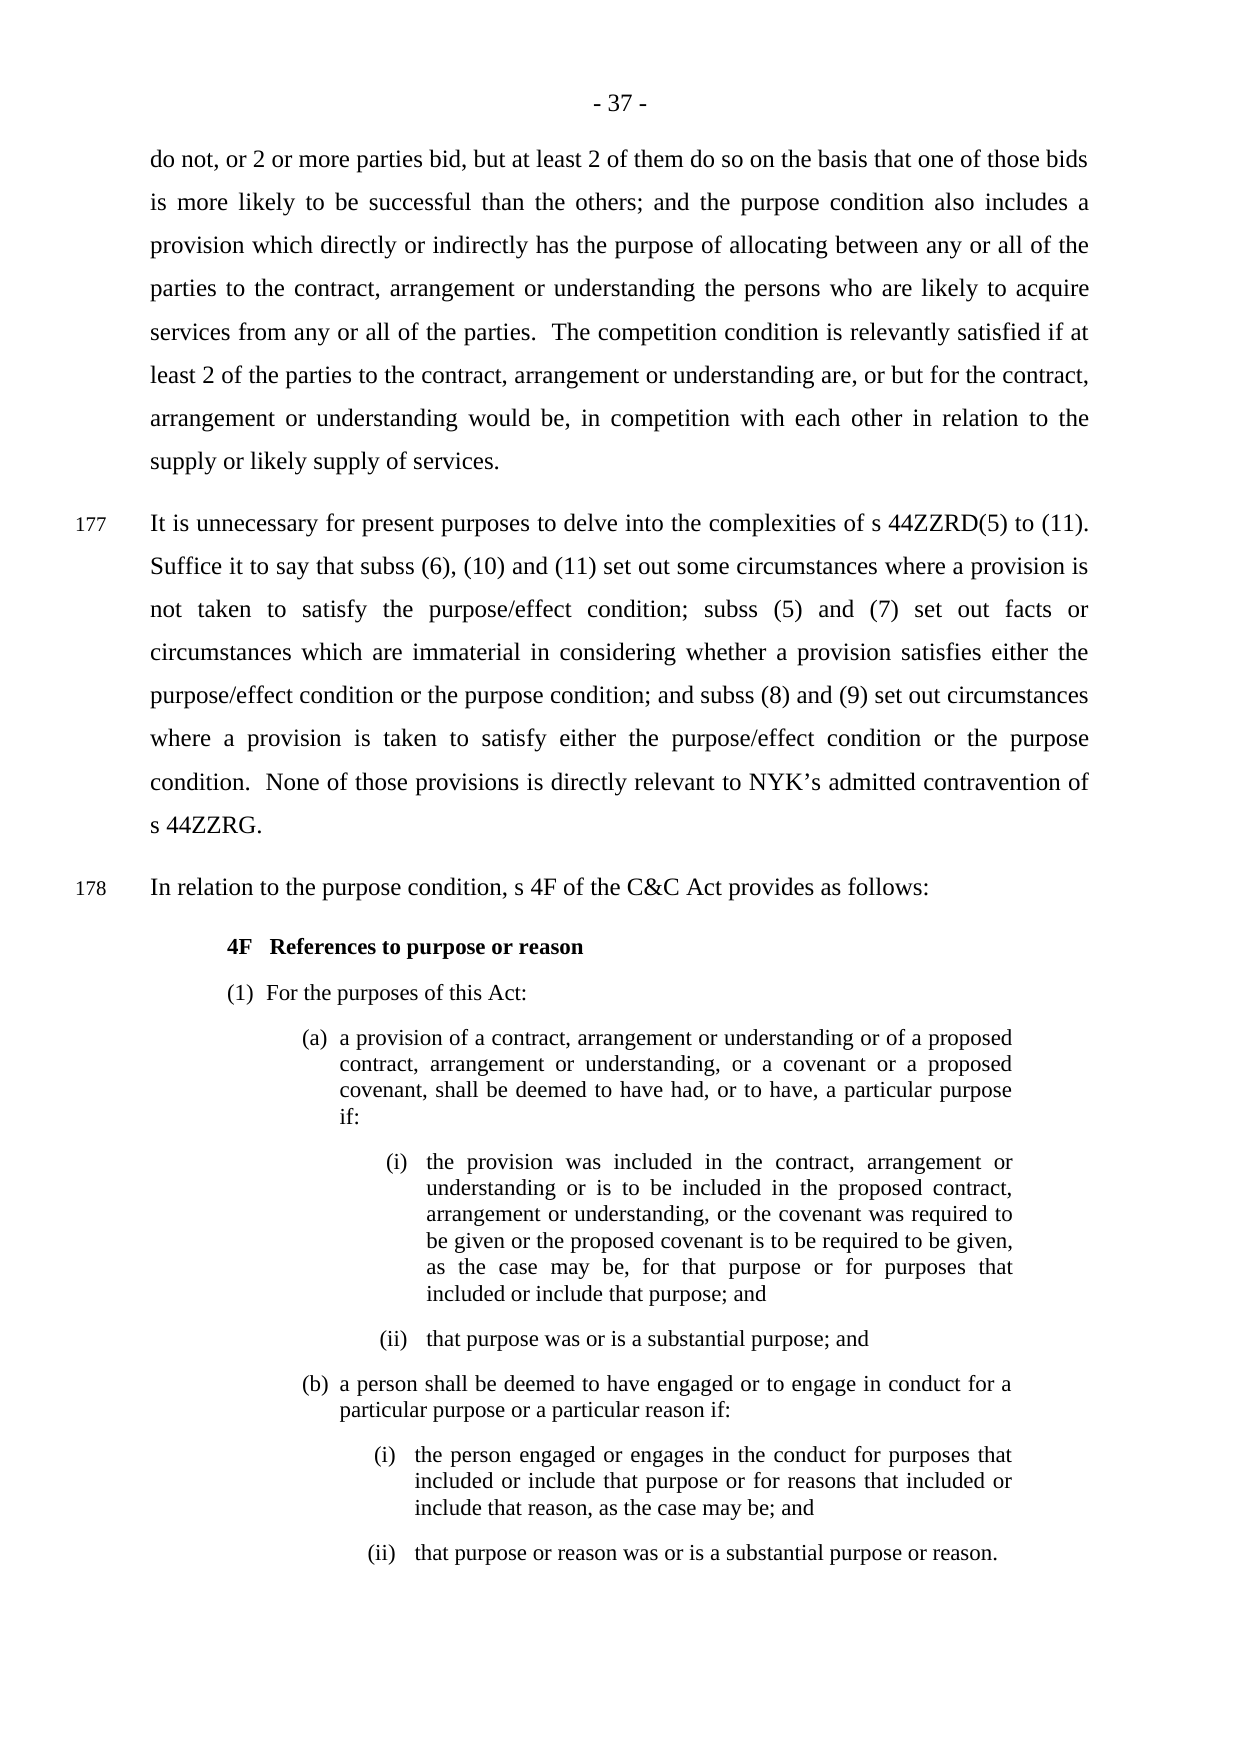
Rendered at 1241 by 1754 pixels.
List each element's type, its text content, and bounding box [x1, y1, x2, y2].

list For the purposes of this Act: [227, 978, 1013, 1005]
list that purpose was or is a substantial purpose; and [407, 1325, 1013, 1351]
list that purpose or reason was or is a substantial purpose or reason. [396, 1539, 1013, 1565]
list a person shall be deemed to have engaged or to engage in conduct for a particular purpose or a particular reason if: [302, 1370, 1013, 1422]
text 4F References to purpose or reason [227, 933, 1013, 960]
list a provision of a contract, arrangement or understanding or of a proposed contract, arrangement or understanding, or a covenant or a proposed covenant, shall be deemed to have had, or to have, a particular purpose if: [302, 1024, 1013, 1129]
list the provision was included in the contract, arrangement or understanding or is to be included in the proposed contract, arrangement or understanding, or the covenant was required to be given or the proposed covenant is to be required to be given, as the case may be, for that purpose or for purposes that included or include that purpose; and [407, 1148, 1013, 1306]
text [75, 144, 1090, 475]
list the person engaged or engages in the conduct for purposes that included or include that purpose or for reasons that included or include that reason, as the case may be; and [396, 1441, 1013, 1520]
text In relation to the purpose condition, s 4F of the C&C Act provides as follows: [75, 872, 1090, 900]
text It is unnecessary for present purposes to delve into the complexities of s 44ZZRD(5) to (11). Suffice it to say that subss (6), (10) and (11) set out some circumstances where a provision is not taken to satisfy the purpose/effect condition; subss (5) and (7) set out facts or circumstances which are immaterial in considering whether a provision satisfies either the purpose/effect condition or the purpose condition; and subss (8) and (9) set out circumstances where a provision is taken to satisfy either the purpose/effect condition or the purpose condition. None of those provisions is directly relevant to NYK’s admitted contravention of s 44ZZRG. [75, 508, 1090, 838]
